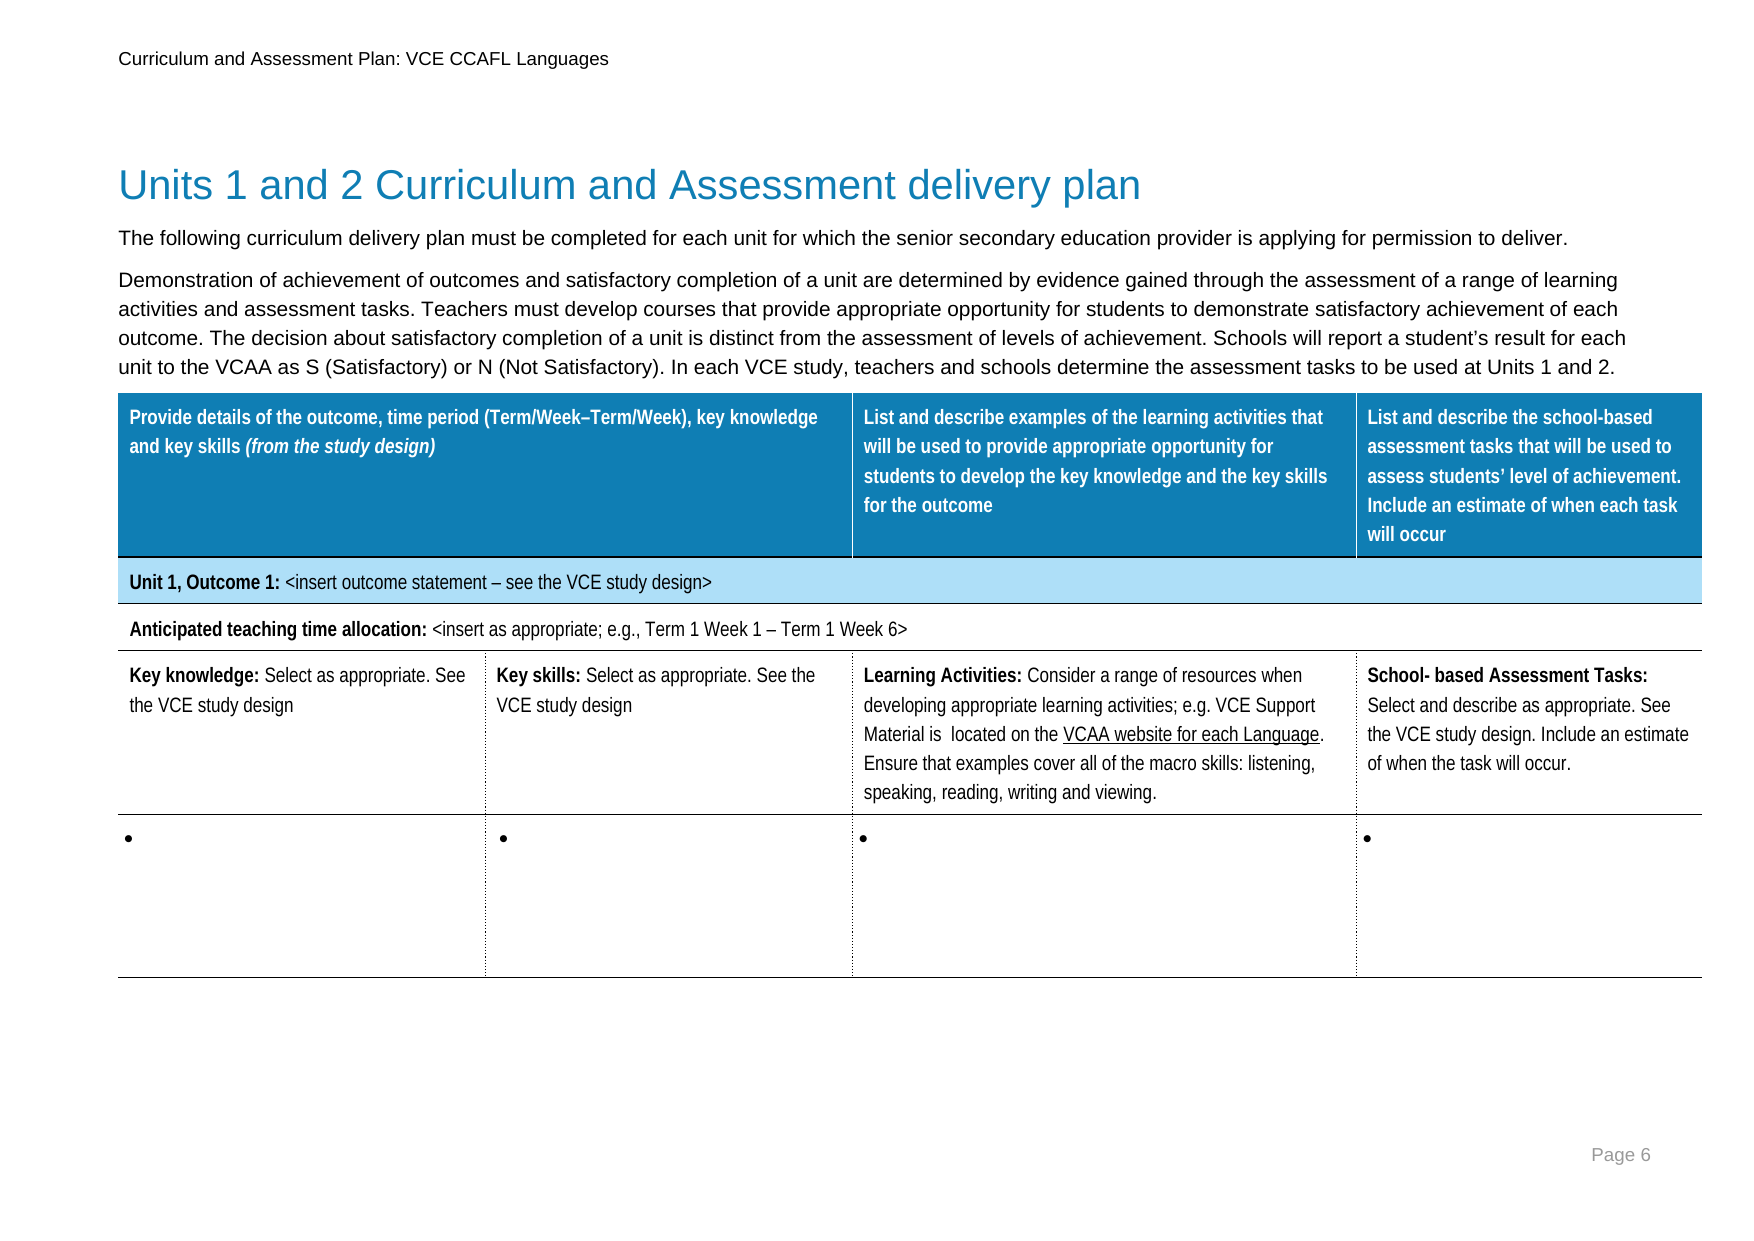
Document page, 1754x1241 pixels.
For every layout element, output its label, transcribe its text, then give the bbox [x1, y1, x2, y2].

table_header List and describe the school-based assessment tasks that will be used to assess students’ level of achievement. Include an estimate of when each task will occur [1357, 393, 1702, 556]
table_cell [853, 815, 1356, 977]
table_cell [1356, 815, 1702, 977]
subtitle Units 1 and 2 Curriculum and Assessment delivery plan [118, 160, 1636, 210]
table_cell [485, 815, 852, 977]
table_header Provide details of the outcome, time period (Term/Week–Term/Week), key knowledge and key skills (from the study design) [118, 393, 852, 556]
table_cell Key skills: Select as appropriate. See the VCE study design [485, 651, 852, 814]
table_cell [118, 815, 485, 977]
table_cell Key knowledge: Select as appropriate. See the VCE study design [118, 651, 485, 814]
table_cell Learning Activities: Consider a range of resources when developing appropriate learning activities; e.g. VCE Support Material is located on the VCAA website for each Language. Ensure that examples cover all of the macro skills: listening, speaking, reading, writing and viewing. [853, 651, 1356, 814]
table_cell Unit 1, Outcome 1: <insert outcome statement – see the VCE study design> [118, 558, 1702, 603]
text Demonstration of achievement of outcomes and satisfactory completion of a unit are determined by evidence gained through the assessment of a range of learning activities and assessment tasks. Teachers must develop courses that provide appropriate opportunity for students to demonstrate satisfactory achievement of each outcome. The decision about satisfactory completion of a unit is distinct from the assessment of levels of achievement. Schools will report a student’s result for each unit to the VCAA as S (Satisfactory) or N (Not Satisfactory). In each VCE study, teachers and schools determine the assessment tasks to be used at Units 1 and 2. [118, 264, 1636, 381]
table_header List and describe examples of the learning activities that will be used to provide appropriate opportunity for students to develop the key knowledge and the key skills for the outcome [853, 393, 1356, 556]
table_cell School- based Assessment Tasks: Select and describe as appropriate. See the VCE study design. Include an estimate of when the task will occur. [1356, 651, 1702, 814]
table_cell Anticipated teaching time allocation: <insert as appropriate; e.g., Term 1 Week 1 – Term 1 Week 6> [118, 604, 1702, 650]
text The following curriculum delivery plan must be completed for each unit for which the senior secondary education provider is applying for permission to deliver. [118, 222, 1636, 251]
